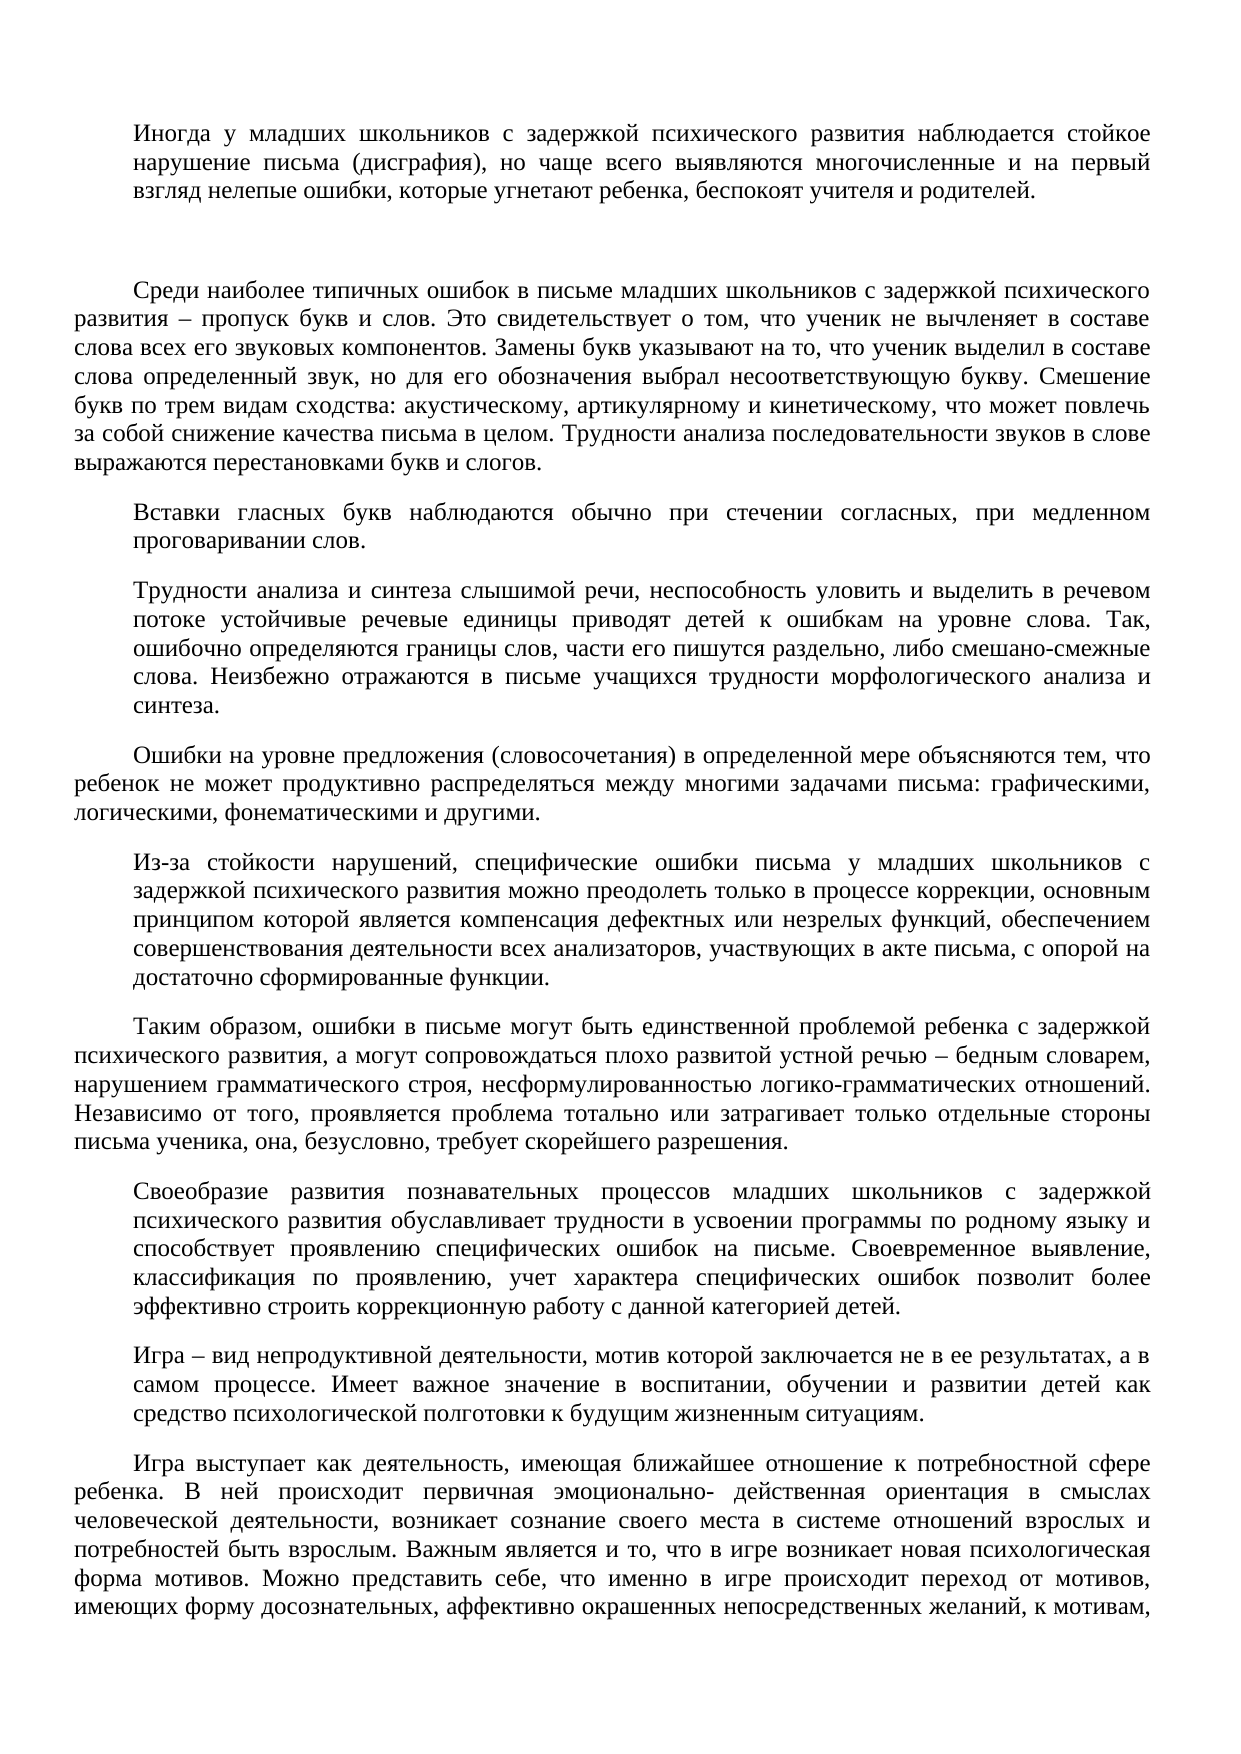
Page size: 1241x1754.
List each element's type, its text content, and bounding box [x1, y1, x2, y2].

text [74, 1448, 1152, 1620]
text Ошибки на уровне предложения (словосочетания) в определенной мере объясняются тем, что ребенок не может продуктивно распределяться между многими задачами письма: графическими, логическими, фонематическими и другими. [74, 740, 1152, 826]
text Игра – вид непродуктивной деятельности, мотив которой заключается не в ее результатах, а в самом процессе. Имеет важное значение в воспитании, обучении и развитии детей как средство психологической полготовки к будущим жизненным ситуациям. [133, 1341, 1152, 1427]
text Таким образом, ошибки в письме могут быть единственной проблемой ребенка с задержкой психического развития, а могут сопровождаться плохо развитой устной речью – бедным словарем, нарушением грамматического строя, несформулированностью логико-грамматических отношений. Независимо от того, проявляется проблема тотально или затрагивает только отдельные стороны письма ученика, она, безусловно, требует скорейшего разрешения. [74, 1011, 1152, 1155]
text Своеобразие развития познавательных процессов младших школьников с задержкой психического развития обуславливает трудности в усвоении программы по родному языку и способствует проявлению специфических ошибок на письме. Своевременное выявление, классификация по проявлению, учет характера специфических ошибок позволит более эффективно строить коррекционную работу с данной категорией детей. [133, 1176, 1152, 1320]
text Вставки гласных букв наблюдаются обычно при стечении согласных, при медленном проговаривании слов. [133, 497, 1152, 554]
text Трудности анализа и синтеза слышимой речи, неспособность уловить и выделить в речевом потоке устойчивые речевые единицы приводят детей к ошибкам на уровне слова. Так, ошибочно определяются границы слов, части его пишутся раздельно, либо смешано-смежные слова. Неизбежно отражаются в письме учащихся трудности морфологического анализа и синтеза. [133, 575, 1152, 719]
text Из-за стойкости нарушений, специфические ошибки письма у младших школьников с задержкой психического развития можно преодолеть только в процессе коррекции, основным принципом которой является компенсация дефектных или незрелых функций, обеспечением совершенствования деятельности всех анализаторов, участвующих в акте письма, с опорой на достаточно сформированные функции. [133, 847, 1152, 991]
text Иногда у младших школьников с задержкой психического развития наблюдается стойкое нарушение письма (дисграфия), но чаще всего выявляются многочисленные и на первый взгляд нелепые ошибки, которые угнетают ребенка, беспокоят учителя и родителей. [133, 118, 1152, 204]
text Среди наиболее типичных ошибок в письме младших школьников с задержкой психического развития – пропуск букв и слов. Это свидетельствует о том, что ученик не вычленяет в составе слова всех его звуковых компонентов. Замены букв указывают на то, что ученик выделил в составе слова определенный звук, но для его обозначения выбрал несоответствующую букву. Смешение букв по трем видам сходства: акустическому, артикулярному и кинетическому, что может повлечь за собой снижение качества письма в целом. Трудности анализа последовательности звуков в слове выражаются перестановками букв и слогов. [74, 275, 1152, 476]
